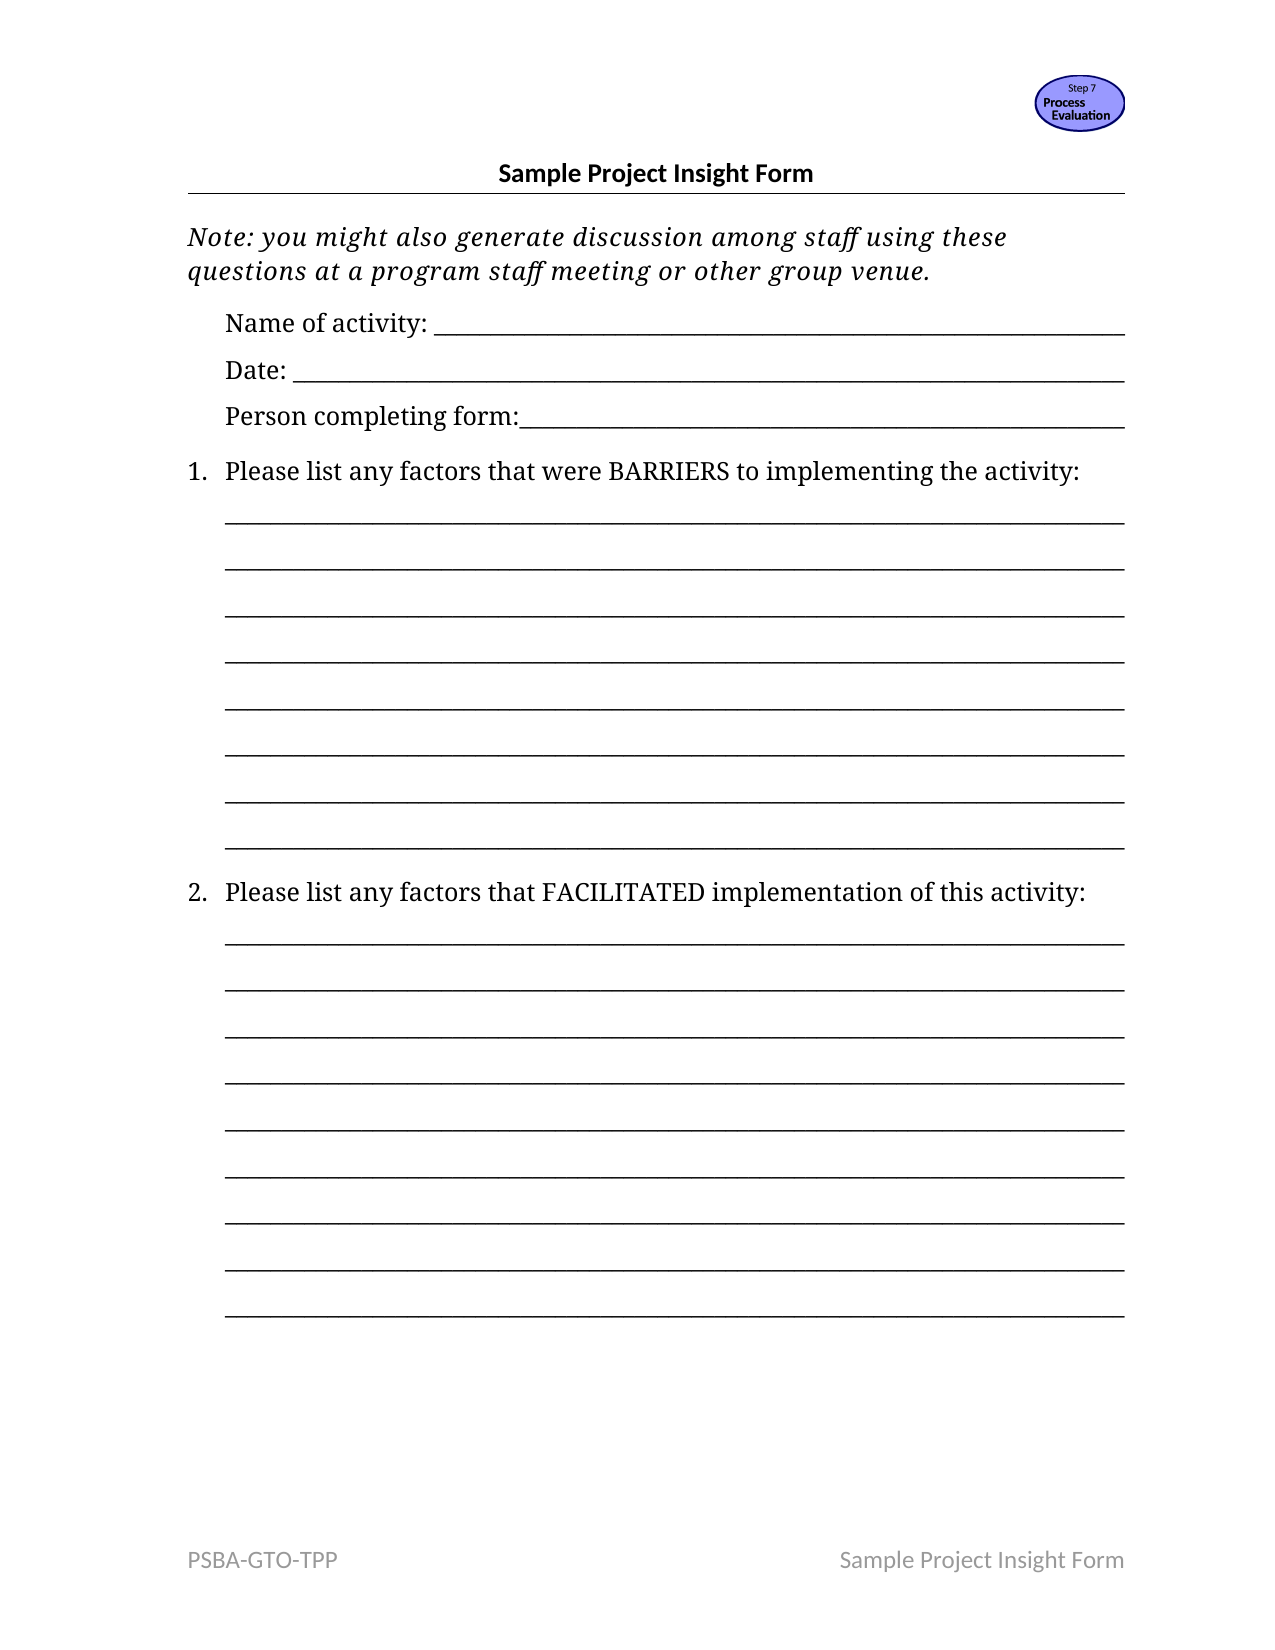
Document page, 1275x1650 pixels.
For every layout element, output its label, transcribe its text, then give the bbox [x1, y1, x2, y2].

text Note: you might also generate discussion among staff using these questions at a program staff meeting or other group venue. [187, 219, 1125, 288]
text Person completing form: [225, 399, 1125, 433]
text Date: [225, 352, 1125, 386]
text Please list any factors that FACILITATED implementation of this activity: [187, 875, 1125, 909]
title Sample Project Insight Form [187, 156, 1125, 194]
text Please list any factors that were BARRIERS to implementing the activity: [187, 454, 1125, 488]
picture [1034, 75, 1125, 132]
text Name of activity: [225, 306, 1125, 340]
